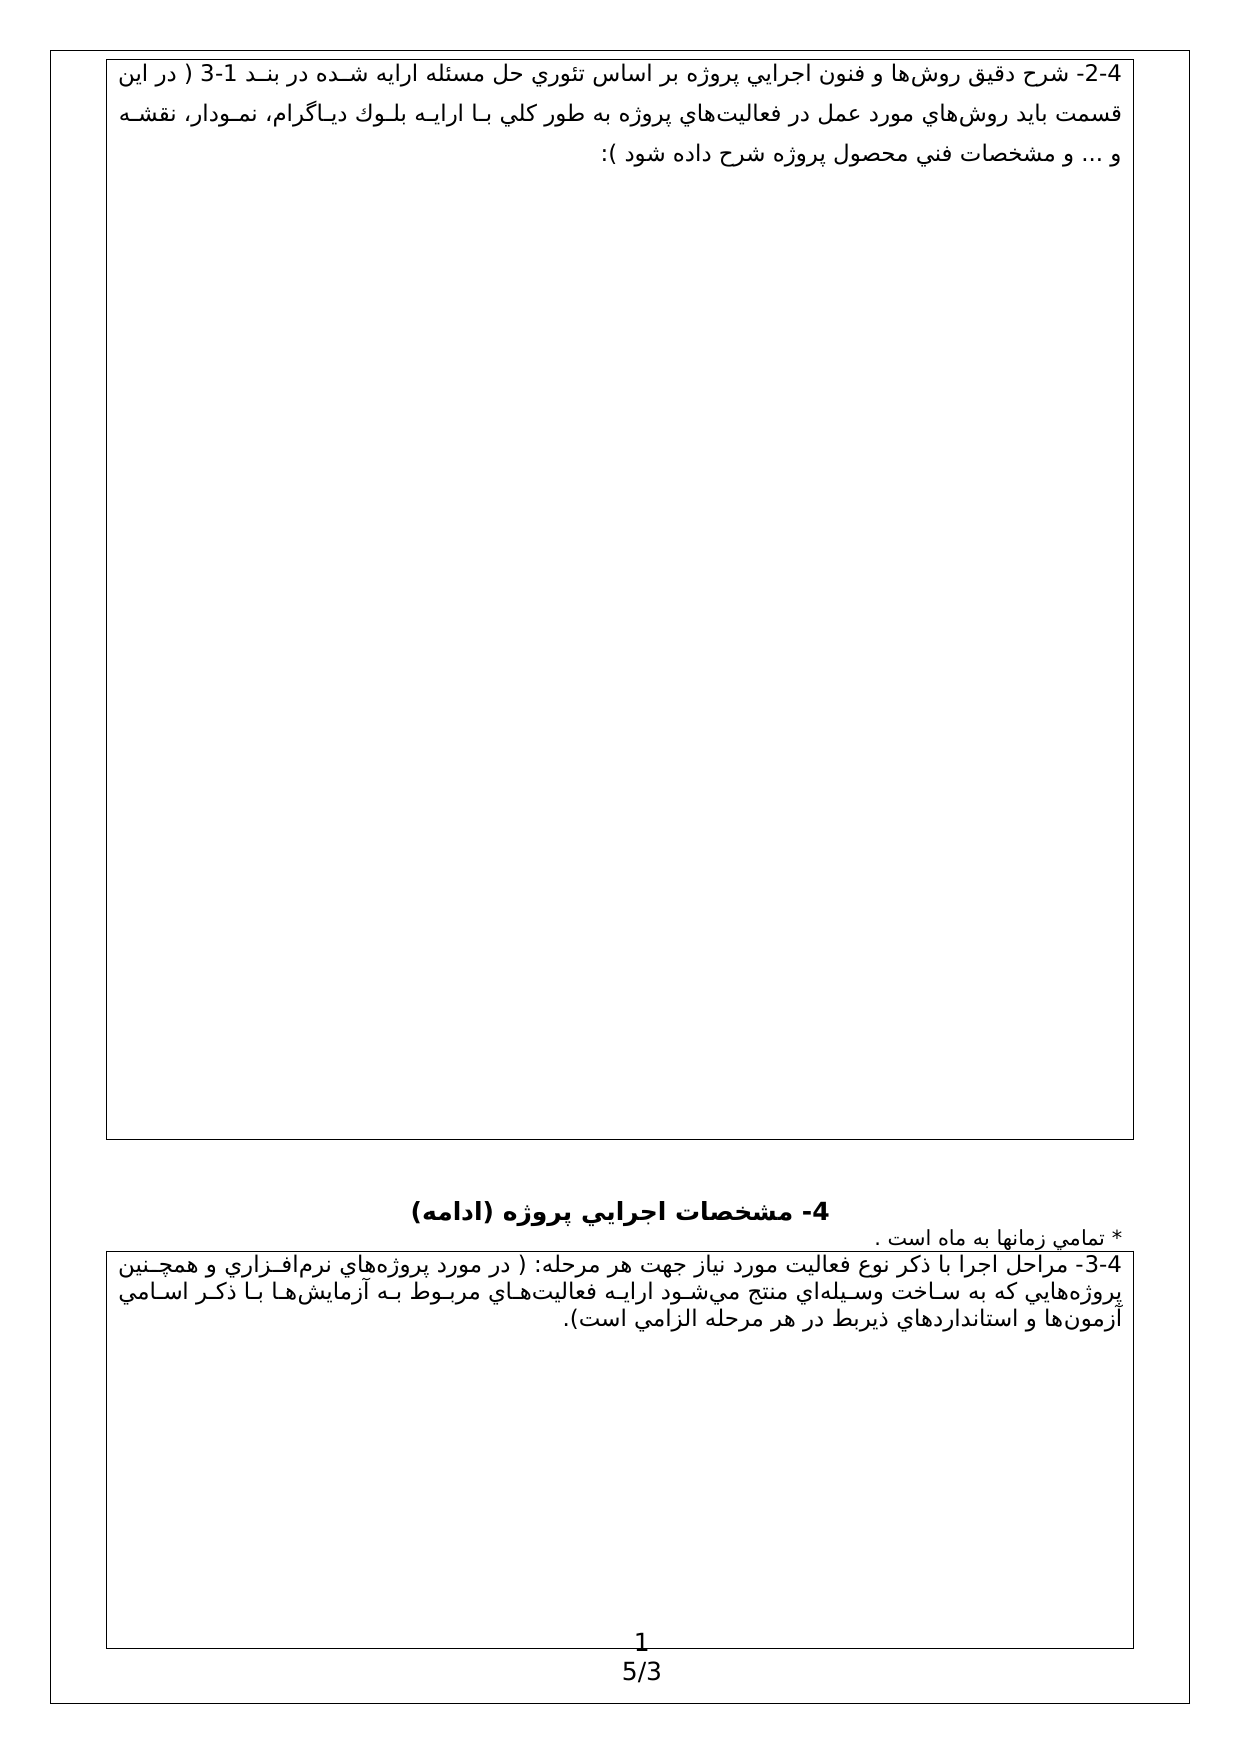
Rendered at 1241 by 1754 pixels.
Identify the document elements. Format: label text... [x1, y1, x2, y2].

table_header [107, 1252, 1133, 1648]
table_cell 2-4- شرح دقيق روش‌ها و فنون اجرايي پروژه بر اساس تئوري حل مسئله ارايه شده در بند 1-3 ( در اين قسمت بايد روش‌هاي مورد عمل در فعاليت‌هاي پروژه به طور كلي با ارايه بلوك دياگرام، نمودار، نقشه و ... و مشخصات فني محصول پروژه شرح داده شود ): [107, 60, 1133, 1138]
text * تمامي زمانها به ماه است . [118, 1226, 1122, 1251]
text 4- مشخصات اجرايي پروژه (ادامه) [118, 1197, 1122, 1226]
